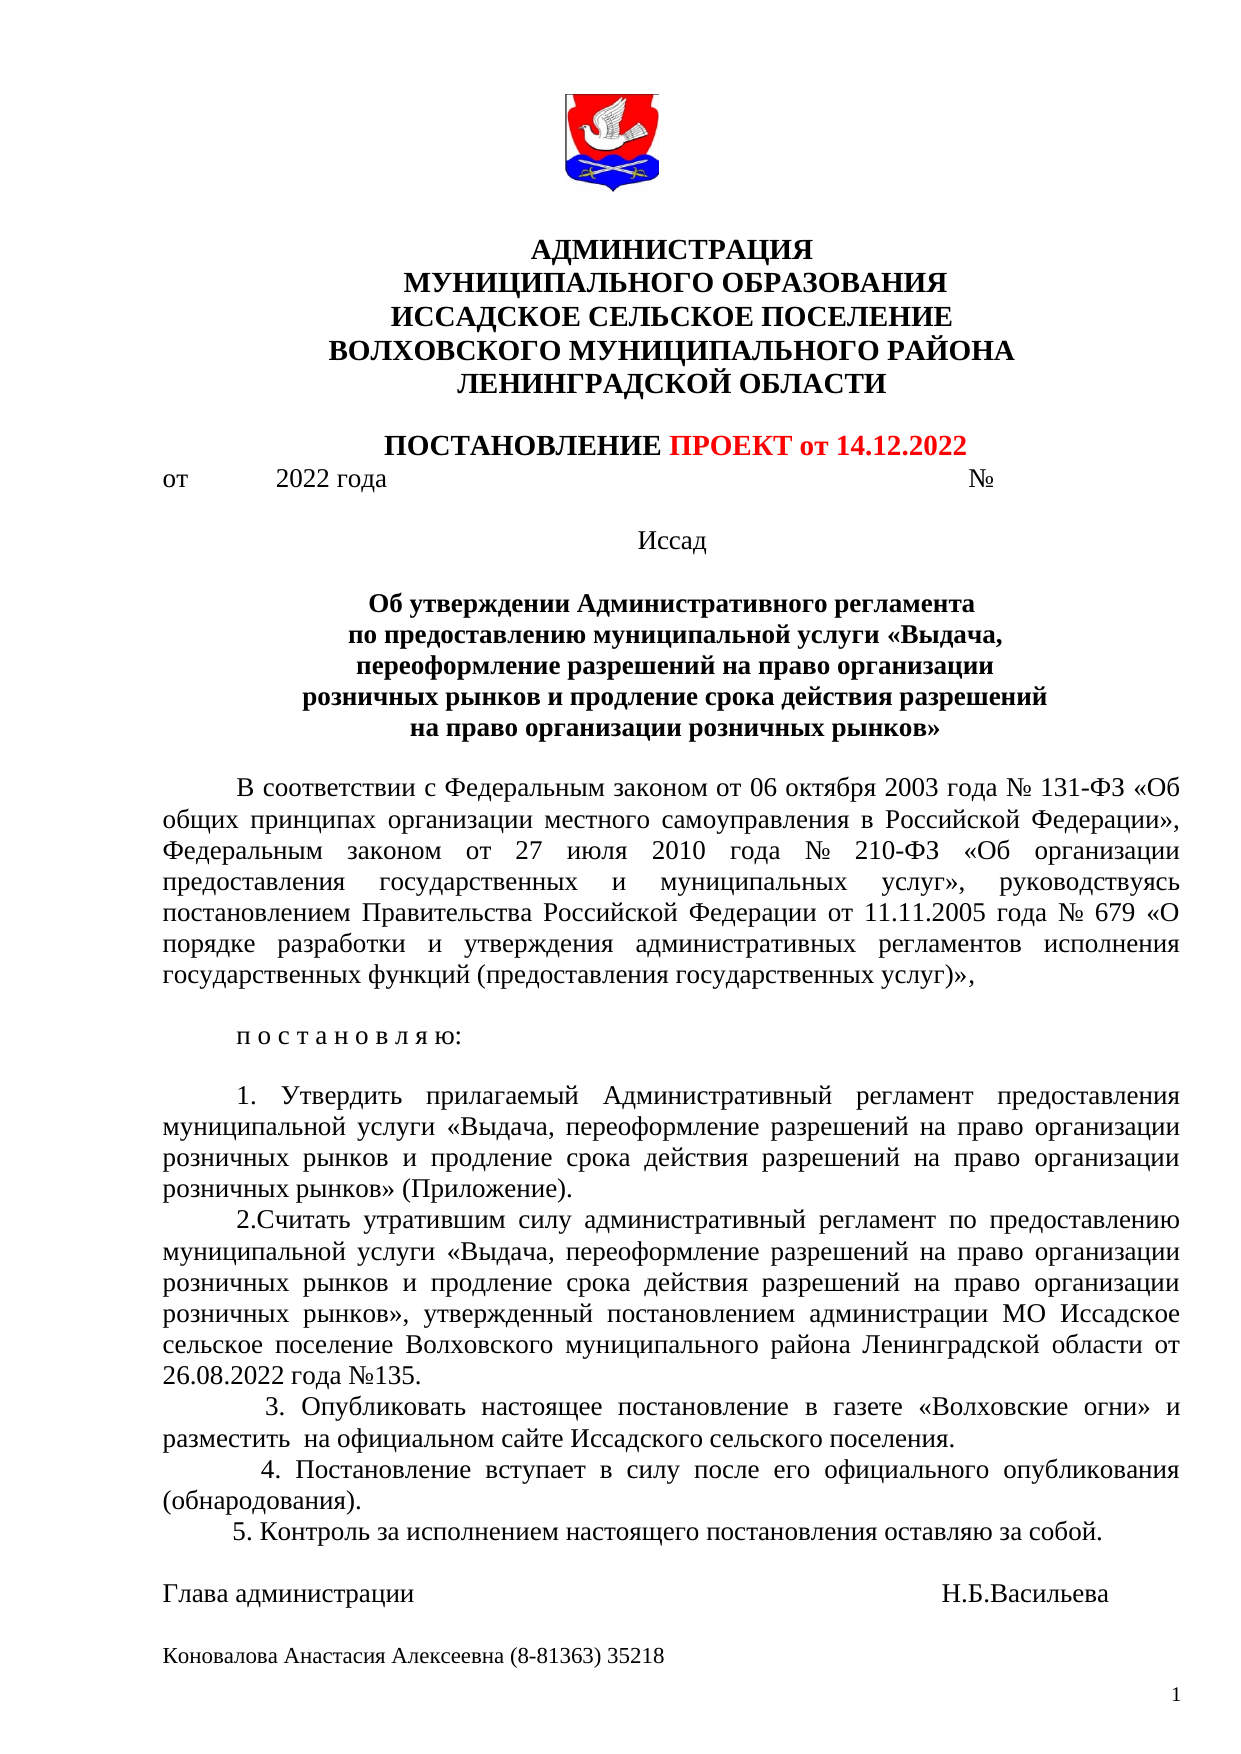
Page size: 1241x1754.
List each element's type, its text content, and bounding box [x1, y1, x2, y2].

text 4. Постановление вступает в силу после его официального опубликования (обнародования). [162, 1453, 1181, 1515]
picture [565, 94, 659, 192]
text Коновалова Анастасия Алексеевна (8-81363) 35218 [162, 1642, 1181, 1668]
text на право организации розничных рынков» [162, 711, 1181, 742]
text Об утверждении Административного регламента [162, 587, 1181, 618]
text Иссад [162, 524, 1181, 556]
text 2.Считать утратившим силу административный регламент по предоставлению муниципальной услуги «Выдача, переоформление разрешений на право организации розничных рынков и продление срока действия разрешений на право организации розничных рынков», утвержденный постановлением администрации МО Иссадское сельское поселение Волховского муниципального района Ленинградской области от 26.08.2022 года №135. [162, 1204, 1181, 1391]
text 1. Утвердить прилагаемый Административный регламент предоставления муниципальной услуги «Выдача, переоформление разрешений на право организации розничных рынков и продление срока действия разрешений на право организации розничных рынков» (Приложение). [162, 1079, 1181, 1204]
text МУНИЦИПАЛЬНОГО ОБРАЗОВАНИЯ [162, 266, 1181, 299]
subtitle 6.02.2022 [162, 94, 1181, 198]
text 5. Контроль за исполнением настоящего постановления оставляю за собой. [162, 1515, 1181, 1546]
text ВОЛХОВСКОГО МУНИЦИПАЛЬНОГО РАЙОНА [162, 333, 1181, 366]
text по предоставлению муниципальной услуги «Выдача, [162, 618, 1181, 649]
text 3. Опубликовать настоящее постановление в газете «Волховские огни» и разместить на официальном сайте Иссадского сельского поселения. [162, 1391, 1181, 1453]
text переоформление разрешений на право организации [162, 649, 1181, 680]
text розничных рынков и продление срока действия разрешений [162, 680, 1181, 711]
text ПОСТАНОВЛЕНИЕ ПРОЕКТ от 14.12.2022 [162, 428, 1181, 462]
text АДМИНИСТРАЦИЯ [162, 232, 1181, 266]
text В соответствии с Федеральным законом от 06 октября 2003 года № 131-ФЗ «Об общих принципах организации местного самоуправления в Российской Федерации», Федеральным законом от 27 июля 2010 года № 210-ФЗ «Об организации предоставления государственных и муниципальных услуг», руководствуясь постановлением Правительства Российской Федерации от 11.11.2005 года № 679 «О порядке разработки и утверждения административных регламентов исполнения государственных функций (предоставления государственных услуг)», [162, 772, 1181, 989]
text п о с т а н о в л я ю: [162, 1019, 1181, 1050]
text от 2022 года № [162, 462, 1181, 493]
text ЛЕНИНГРАДСКОЙ ОБЛАСТИ [162, 366, 1181, 400]
text Глава администрации Н.Б.Васильева [162, 1577, 1181, 1608]
text ИССАДСКОЕ СЕЛЬСКОЕ ПОСЕЛЕНИЕ [162, 299, 1181, 333]
